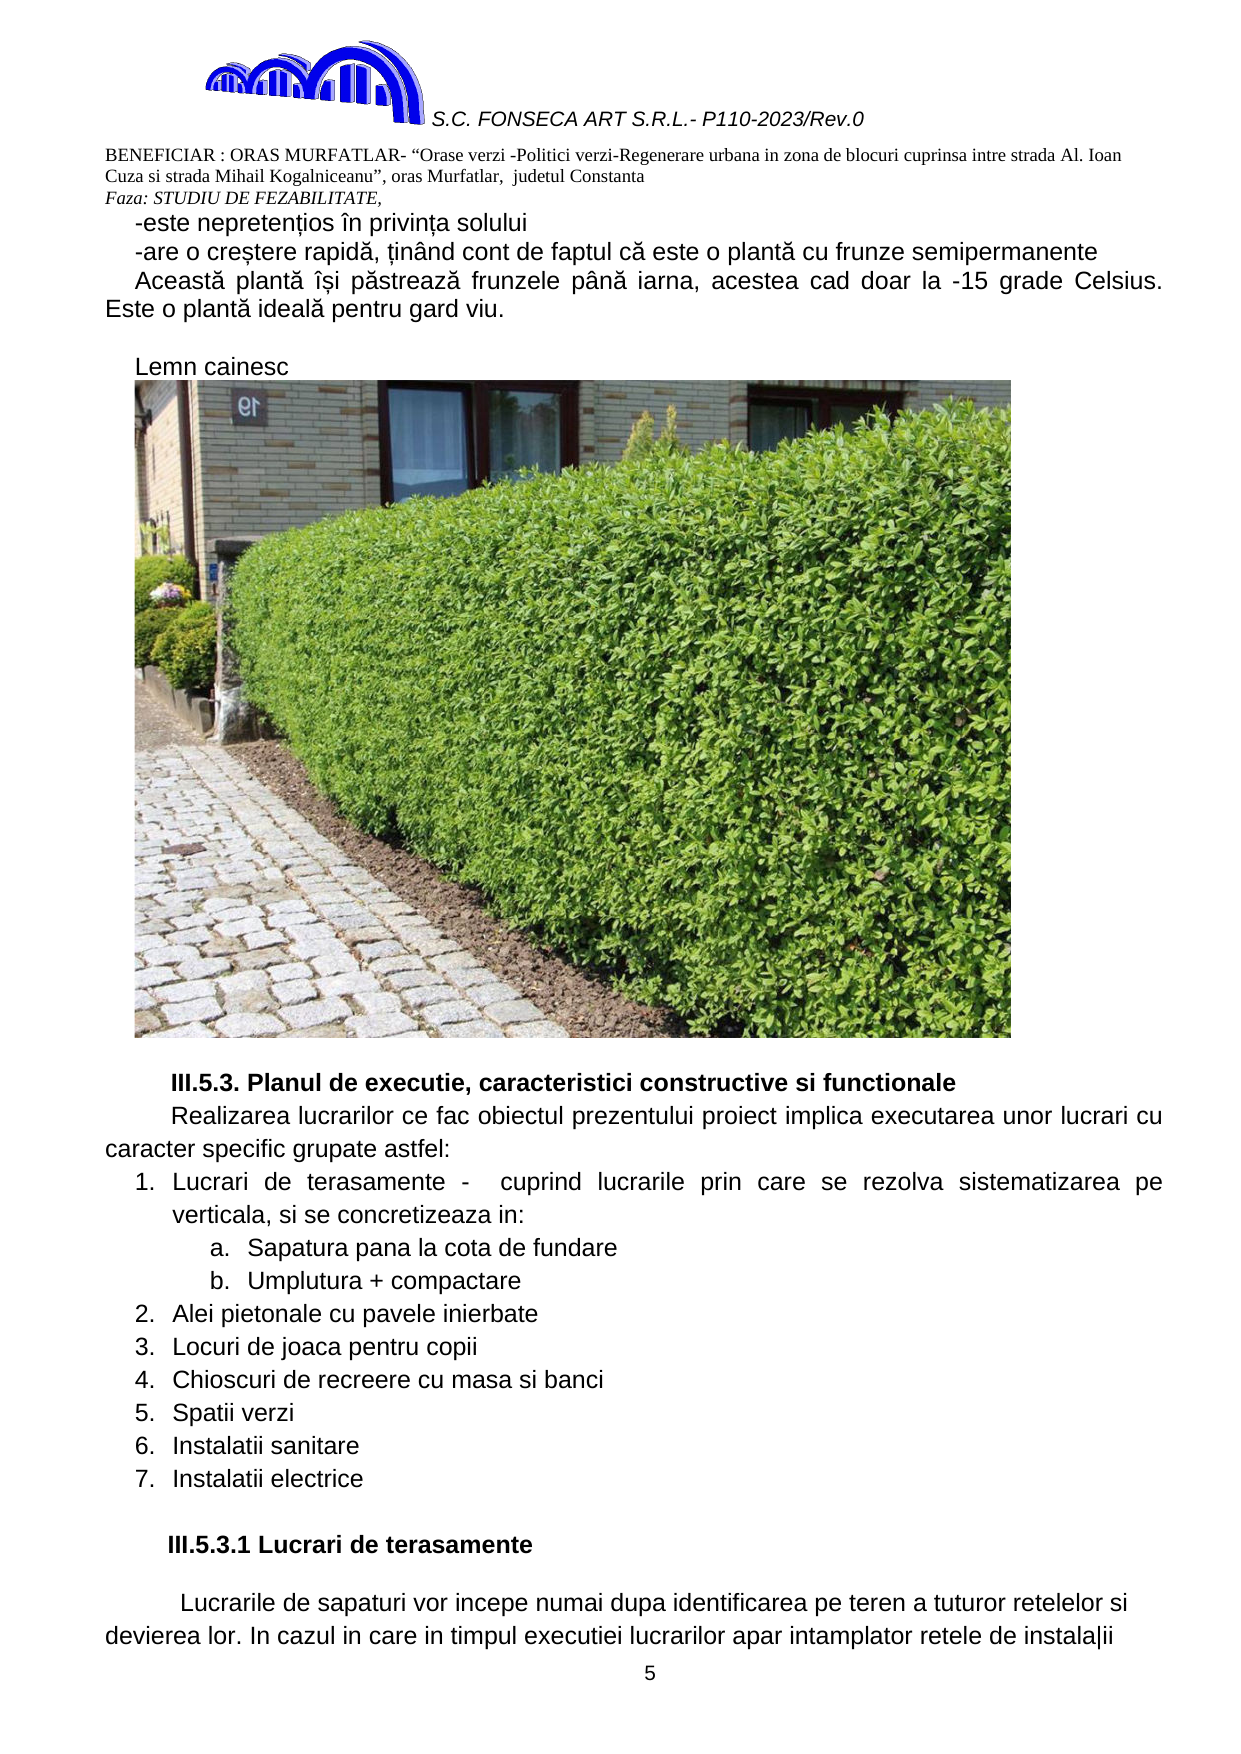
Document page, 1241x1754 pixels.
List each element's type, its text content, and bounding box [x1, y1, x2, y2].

picture [134, 380, 1011, 1038]
list Instalatii electrice [134, 1464, 1165, 1493]
list Chioscuri de recreere cu masa si banci [134, 1365, 1165, 1394]
picture [204, 40, 425, 126]
list Instalatii sanitare [134, 1431, 1165, 1460]
text III.5.3.1 Lucrari de terasamente [105, 1530, 1165, 1559]
text Această plantă își păstrează frunzele până iarna, acestea cad doar la -15 grade Celsius. Este o plantă ideală pentru gard viu. [105, 266, 1165, 323]
text III.5.3. Planul de executie, caracteristici constructive si functionale [105, 1068, 1165, 1097]
list Alei pietonale cu pavele inierbate [134, 1299, 1165, 1328]
list Spatii verzi [134, 1398, 1165, 1427]
text Lemn cainesc [105, 352, 1165, 381]
list Sapatura pana la cota de fundare [209, 1233, 1165, 1262]
list Umplutura + compactare [209, 1266, 1165, 1295]
list Lucrari de terasamente - cuprind lucrarile prin care se rezolva sistematizarea pe verticala, si se concretizeaza in: [134, 1167, 1165, 1229]
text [105, 1588, 1165, 1650]
text -este nepretențios în privința solului [105, 208, 1165, 237]
text -are o creștere rapidă, ținând cont de faptul că este o plantă cu frunze semipermanente [105, 237, 1165, 266]
text Realizarea lucrarilor ce fac obiectul prezentului proiect implica executarea unor lucrari cu caracter specific grupate astfel: [105, 1101, 1165, 1163]
list Locuri de joaca pentru copii [134, 1332, 1165, 1361]
